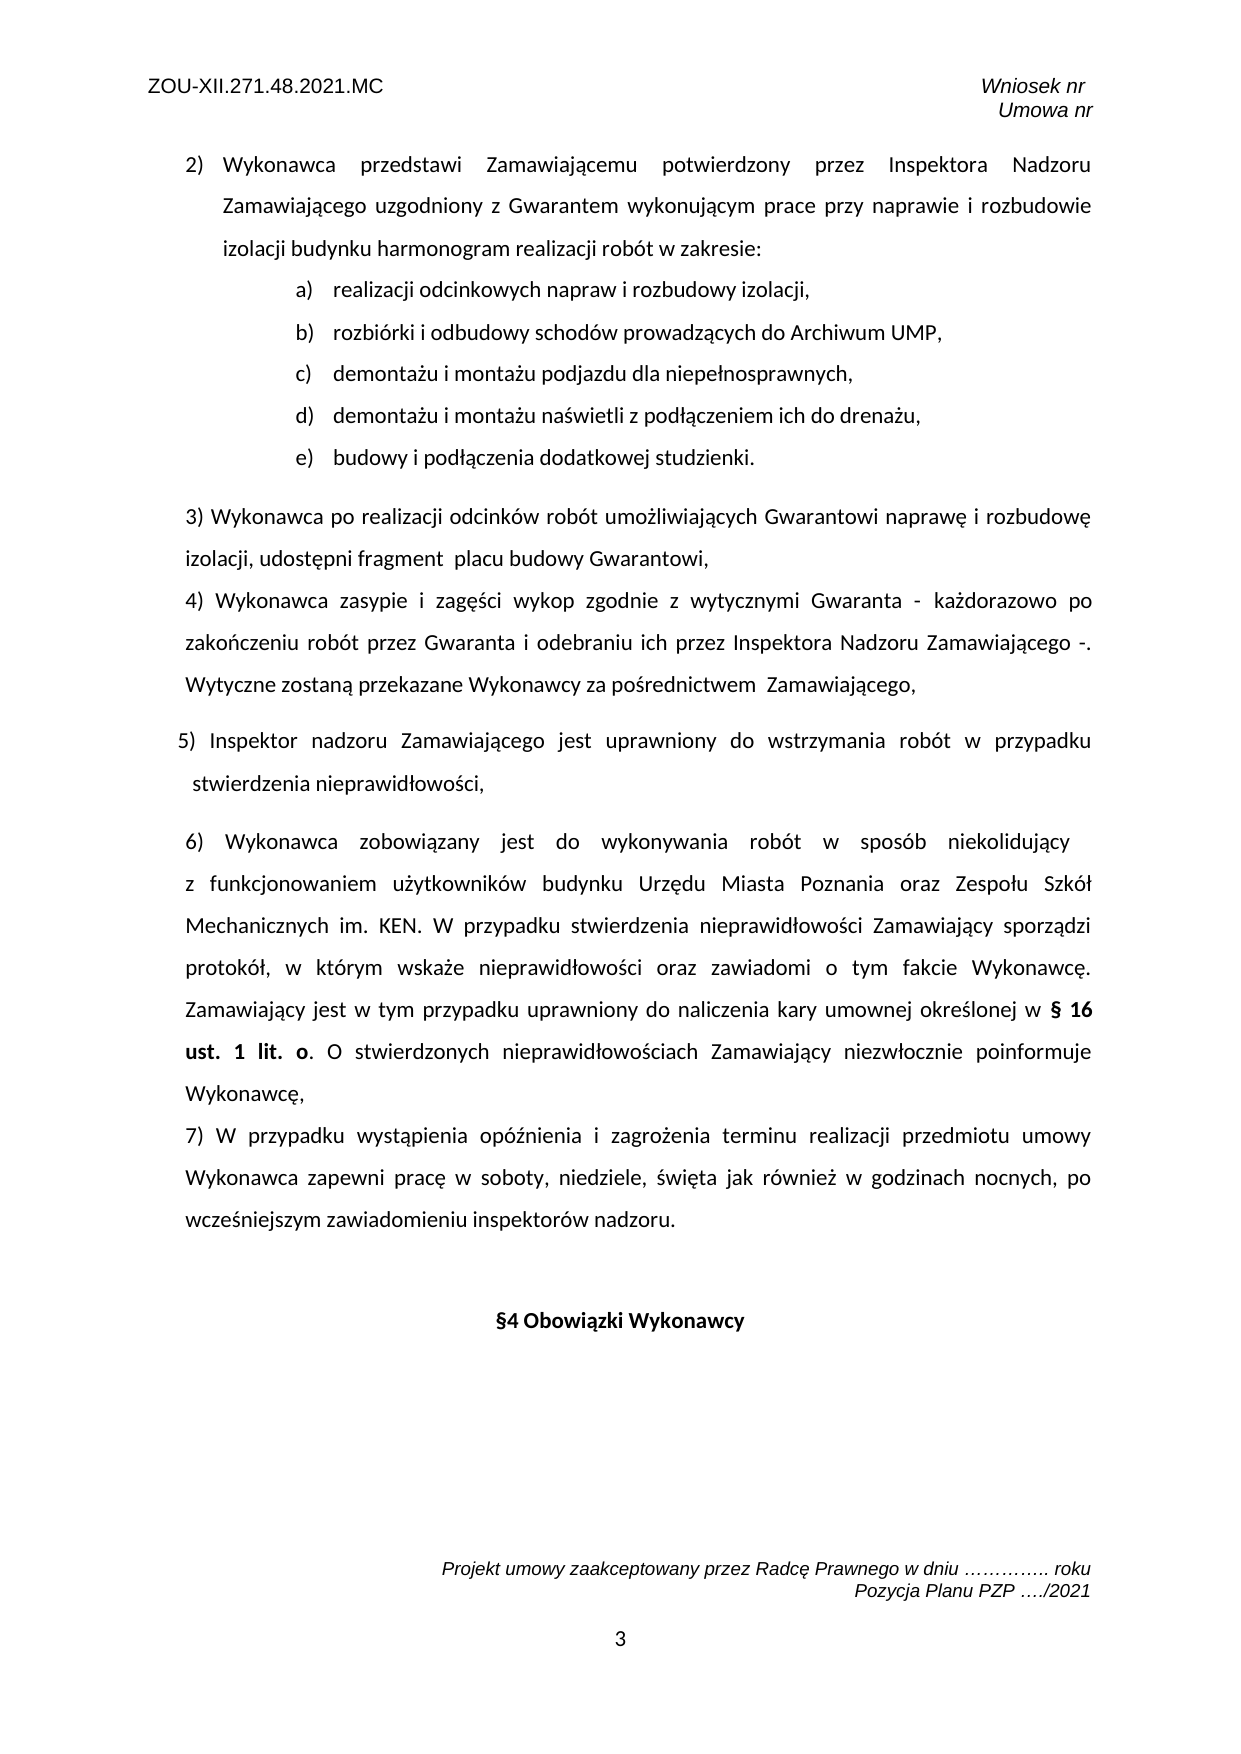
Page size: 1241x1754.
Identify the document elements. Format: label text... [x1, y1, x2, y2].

list budowy i podłączenia dodatkowej studzienki. [295, 443, 1093, 472]
text 3) Wykonawca po realizacji odcinków robót umożliwiających Gwarantowi naprawę i rozbudowę izolacji, udostępni fragment placu budowy Gwarantowi, [185, 502, 1093, 572]
list demontażu i montażu podjazdu dla niepełnosprawnych, [295, 359, 1093, 388]
list realizacji odcinkowych napraw i rozbudowy izolacji, [295, 276, 1093, 304]
text 5) Inspektor nadzoru Zamawiającego jest uprawniony do wstrzymania robót w przypadku stwierdzenia nieprawidłowości, [177, 727, 1093, 797]
text 7) W przypadku wystąpienia opóźnienia i zagrożenia terminu realizacji przedmiotu umowy Wykonawca zapewni pracę w soboty, niedziele, święta jak również w godzinach nocnych, po wcześniejszym zawiadomieniu inspektorów nadzoru. [185, 1121, 1093, 1233]
list Wykonawca przedstawi Zamawiającemu potwierdzony przez Inspektora Nadzoru Zamawiającego uzgodniony z Gwarantem wykonującym prace przy naprawie i rozbudowie izolacji budynku harmonogram realizacji robót w zakresie: [185, 150, 1093, 262]
text 6) Wykonawca zobowiązany jest do wykonywania robót w sposób niekolidujący z funkcjonowaniem użytkowników budynku Urzędu Miasta Poznania oraz Zespołu Szkół Mechanicznych im. KEN. W przypadku stwierdzenia nieprawidłowości Zamawiający sporządzi protokół, w którym wskaże nieprawidłowości oraz zawiadomi o tym fakcie Wykonawcę. Zamawiający jest w tym przypadku uprawniony do naliczenia kary umownej określonej w § 16 ust. 1 lit. o. O stwierdzonych nieprawidłowościach Zamawiający niezwłocznie poinformuje Wykonawcę, [185, 827, 1093, 1107]
text 4) Wykonawca zasypie i zagęści wykop zgodnie z wytycznymi Gwaranta - każdorazowo po zakończeniu robót przez Gwaranta i odebraniu ich przez Inspektora Nadzoru Zamawiającego -. Wytyczne zostaną przekazane Wykonawcy za pośrednictwem Zamawiającego, [185, 586, 1093, 698]
list demontażu i montażu naświetli z podłączeniem ich do drenażu, [295, 402, 1093, 429]
text §4 Obowiązki Wykonawcy [148, 1306, 1093, 1334]
list rozbiórki i odbudowy schodów prowadzących do Archiwum UMP, [295, 318, 1093, 346]
